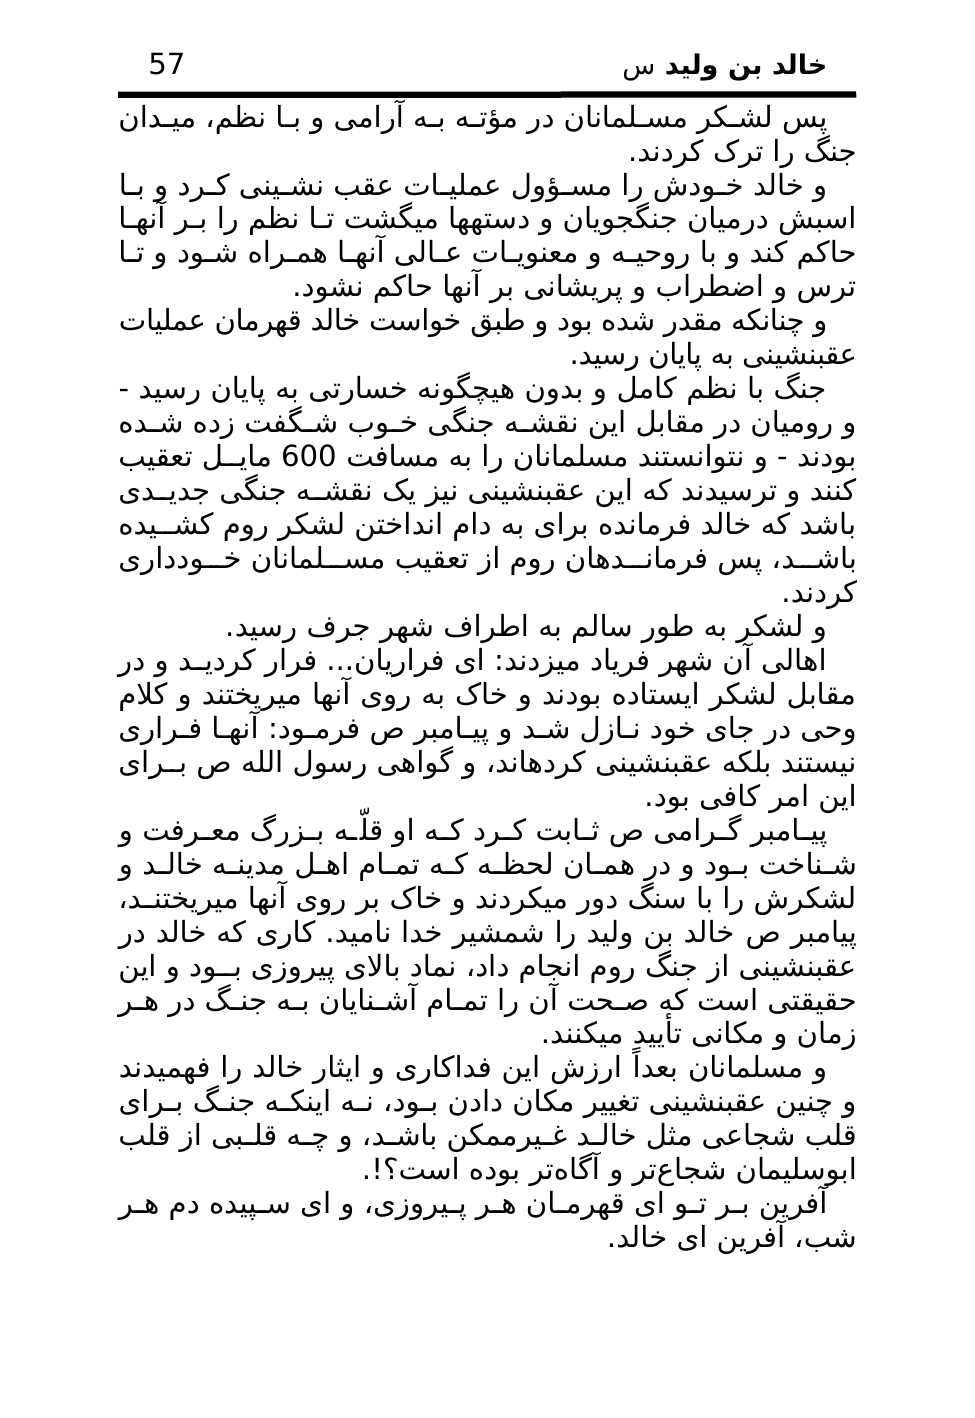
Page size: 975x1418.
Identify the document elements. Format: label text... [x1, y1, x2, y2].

text پیامبر گرامی ص ثابت کرد که او قلّه بزرگ معرفت و شناخت بود و در همان لحظه که تمام اهل مدینه خالد و لشکرش را با سنگ دور می‏کردند و خاک بر روی آنها می‏ریختند، پیامبر ص خالد بن ولید را شمشیر خدا نامید. کاری که خالد در عقب‏نشینی از جنگ روم انجام داد، نماد بالای پیروزی بود و این حقیقتی است که صحت آن را تمام آشنایان به جنگ در هر زمان و مکانی تأیید می‏کنند. [118, 813, 857, 1051]
text و مسلمانان بعداً ارزش این فداکاری و ایثار خالد را فهمیدند و چنین عقب‏نشینی تغییر مکان دادن بود، نه اینکه جنگ برای قلب شجاعی مثل خالد غیرممکن باشد، و چه قلبی از قلب ابوسلیمان شجاع‌تر و آگاه‌تر بوده است؟!‏. [118, 1051, 857, 1187]
text پس لشکر مسلمانان در مؤته به آرامی و با نظم، میدان جنگ را ترک کردند. [118, 100, 857, 168]
text جنگ با نظم کامل و بدون هیچگونه خسارتی به پایان رسید - و رومیان در مقابل این نقشه جنگی خوب شگفت زده شده بودند - و نتوانستند مسلمانان را به مسافت 600 مایل تعقیب کنند و ترسیدند که این عقب‏نشینی نیز یک نقشه جنگی جدیدی باشد که خالد فرمانده برای به دام انداختن لشکر روم کشیده باشد، پس فرماندهان روم از تعقیب مسلمانان خودداری کردند. [118, 372, 857, 609]
text و خالد خودش را مسؤول عملیات عقب نشینی کرد و با اسبش درمیان جنگجویان و دسته‏ها می‏گشت تا نظم را بر آنها حاکم کند و با روحیه و معنویات عالی آنها همراه شود و تا ترس و اضطراب و پریشانی بر آنها حاکم نشود. [118, 168, 857, 304]
text اهالی آن شهر فریاد می‏زدند: ای فراریان... فرار کردید و در مقابل لشکر ایستاده بودند و خاک به روی آنها می‏ریختند و کلام وحی در جای خود نازل شد و پیامبر ص فرمود: آنها فراری نیستند بلکه عقب‏نشینی کرده‏اند، و گواهی رسول الله ص برای این امر کافی بود. [118, 643, 857, 813]
text آفرین بر تو ای قهرمان هر پیروزی، و ای سپیده دم هر شب، آفرین ای خالد. [118, 1187, 857, 1254]
text و لشکر به طور سالم به اطراف شهر جرف رسید. [118, 609, 857, 643]
text و چنانکه مقدر شده بود و طبق خواست خالد قهرمان عملیات عقب‏نشینی به پایان رسید. [118, 304, 857, 372]
